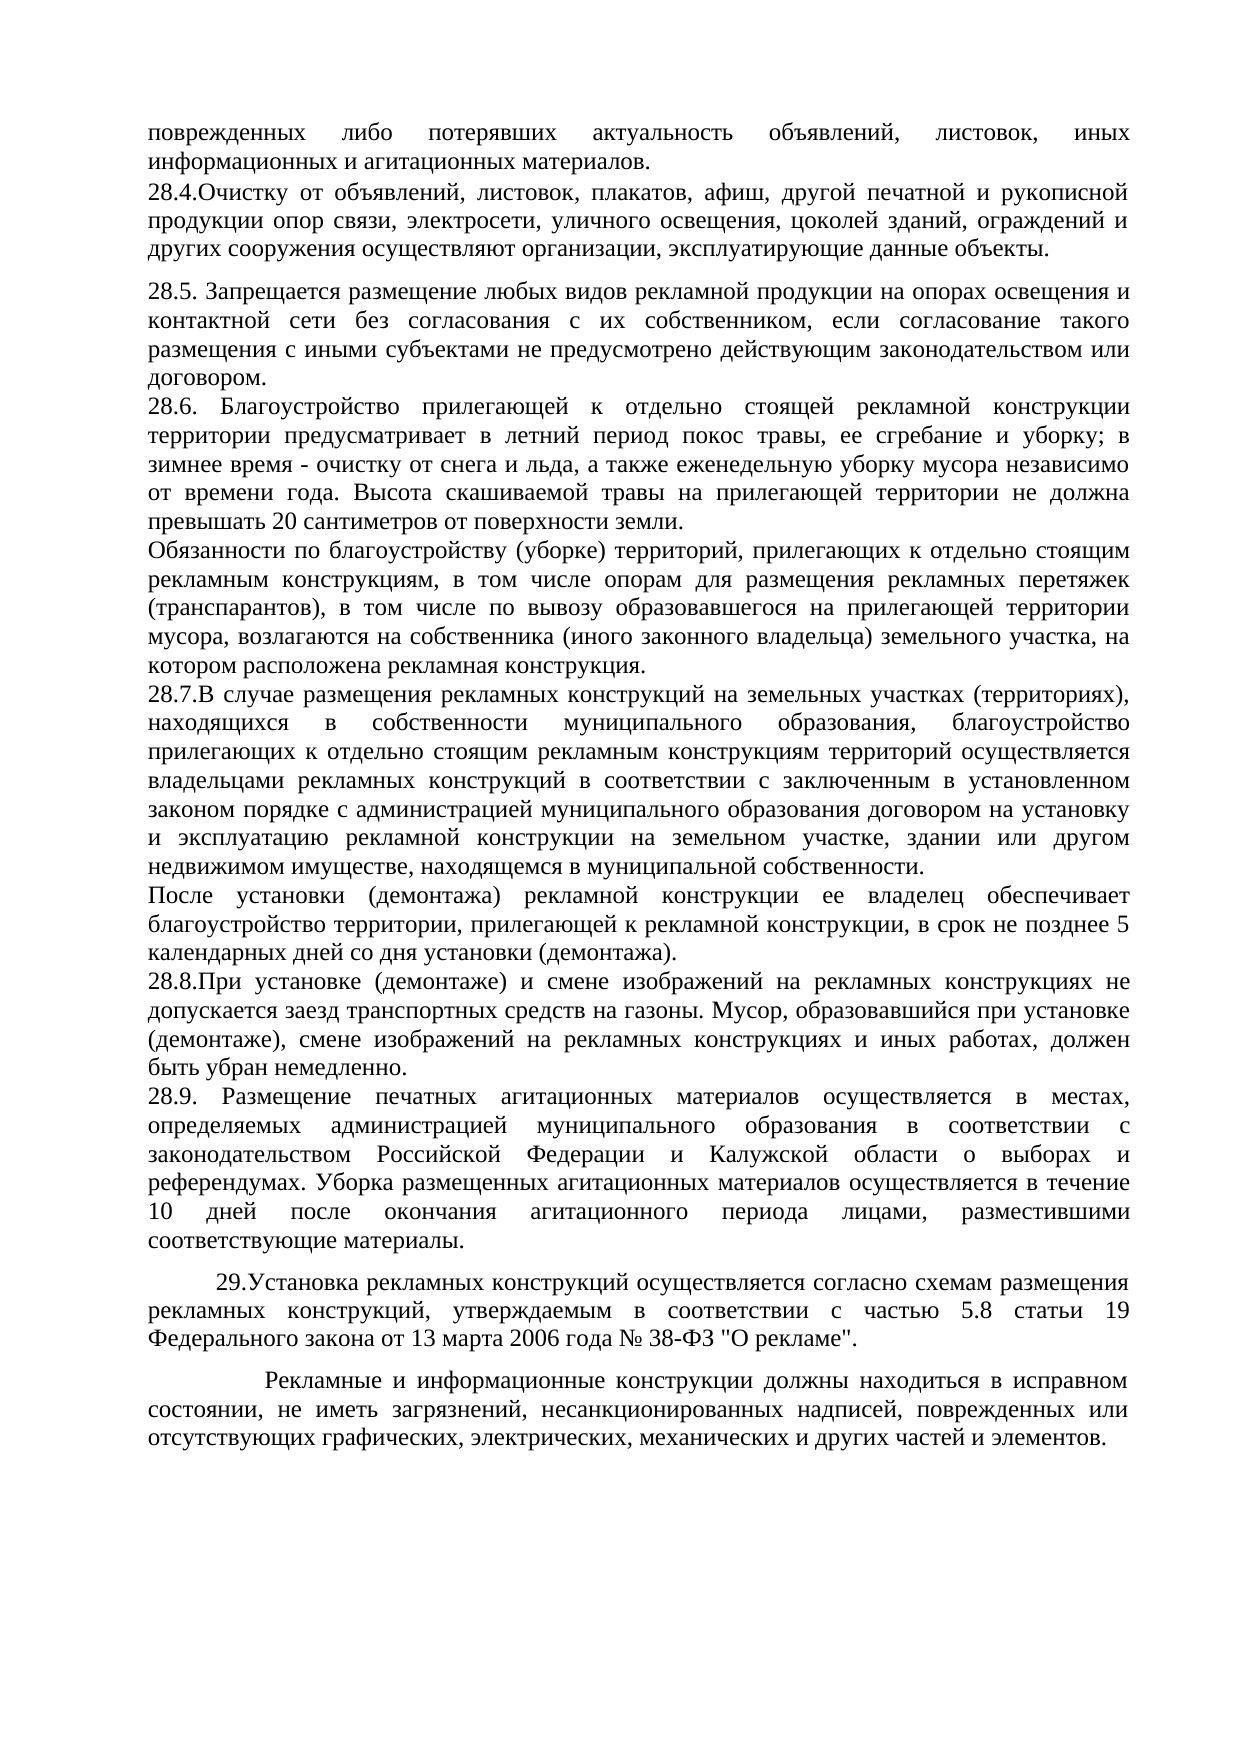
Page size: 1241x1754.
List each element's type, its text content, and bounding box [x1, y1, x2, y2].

text 28.8.При установке (демонтаже) и смене изображений на рекламных конструкциях не допускается заезд транспортных средств на газоны. Мусор, образовавшийся при установке (демонтаже), смене изображений на рекламных конструкциях и иных работах, должен быть убран немедленно. [148, 966, 1131, 1081]
text 28.7.В случае размещения рекламных конструкций на земельных участках (территориях), находящихся в собственности муниципального образования, благоустройство прилегающих к отдельно стоящим рекламным конструкциям территорий осуществляется владельцами рекламных конструкций в соответствии с заключенным в установленном законом порядке с администрацией муниципального образования договором на установку и эксплуатацию рекламной конструкции на земельном участке, здании или другом недвижимом имуществе, находящемся в муниципальной собственности. [148, 679, 1131, 880]
text 28.4.Очистку от объявлений, листовок, плакатов, афиш, другой печатной и рукописной продукции опор связи, электросети, уличного освещения, цоколей зданий, ограждений и других сооружения осуществляют организации, эксплуатирующие данные объекты. [148, 177, 1129, 262]
text поврежденных либо потерявших актуальность объявлений, листовок, иных информационных и агитационных материалов. [148, 118, 1131, 174]
text 29.Установка рекламных конструкций осуществляется согласно схемам размещения рекламных конструкций, утверждаемым в соответствии с частью 5.8 статьи 19 Федерального закона от 13 марта 2006 года № 38-ФЗ "О рекламе". [148, 1268, 1131, 1352]
text 28.5. Запрещается размещение любых видов рекламной продукции на опорах освещения и контактной сети без согласования с их собственником, если согласование такого размещения с иными субъектами не предусмотрено действующим законодательством или договором. [148, 276, 1131, 391]
text 28.9. Размещение печатных агитационных материалов осуществляется в местах, определяемых администрацией муниципального образования в соответствии с законодательством Российской Федерации и Калужской области о выборах и референдумах. Уборка размещенных агитационных материалов осуществляется в течение 10 дней после окончания агитационного периода лицами, разместившими соответствующие материалы. [148, 1081, 1131, 1254]
text 28.6. Благоустройство прилегающей к отдельно стоящей рекламной конструкции территории предусматривает в летний период покос травы, ее сгребание и уборку; в зимнее время - очистку от снега и льда, а также еженедельную уборку мусора независимо от времени года. Высота скашиваемой травы на прилегающей территории не должна превышать 20 сантиметров от поверхности земли. [148, 391, 1131, 535]
text Обязанности по благоустройству (уборке) территорий, прилегающих к отдельно стоящим рекламным конструкциям, в том числе опорам для размещения рекламных перетяжек (транспарантов), в том числе по вывозу образовавшегося на прилегающей территории мусора, возлагаются на собственника (иного законного владельца) земельного участка, на котором расположена рекламная конструкция. [148, 535, 1131, 679]
text После установки (демонтажа) рекламной конструкции ее владелец обеспечивает благоустройство территории, прилегающей к рекламной конструкции, в срок не позднее 5 календарных дней со дня установки (демонтажа). [148, 880, 1131, 966]
text Рекламные и информационные конструкции должны находиться в исправном состоянии, не иметь загрязнений, несанкционированных надписей, поврежденных или отсутствующих графических, электрических, механических и других частей и элементов. [148, 1366, 1129, 1451]
